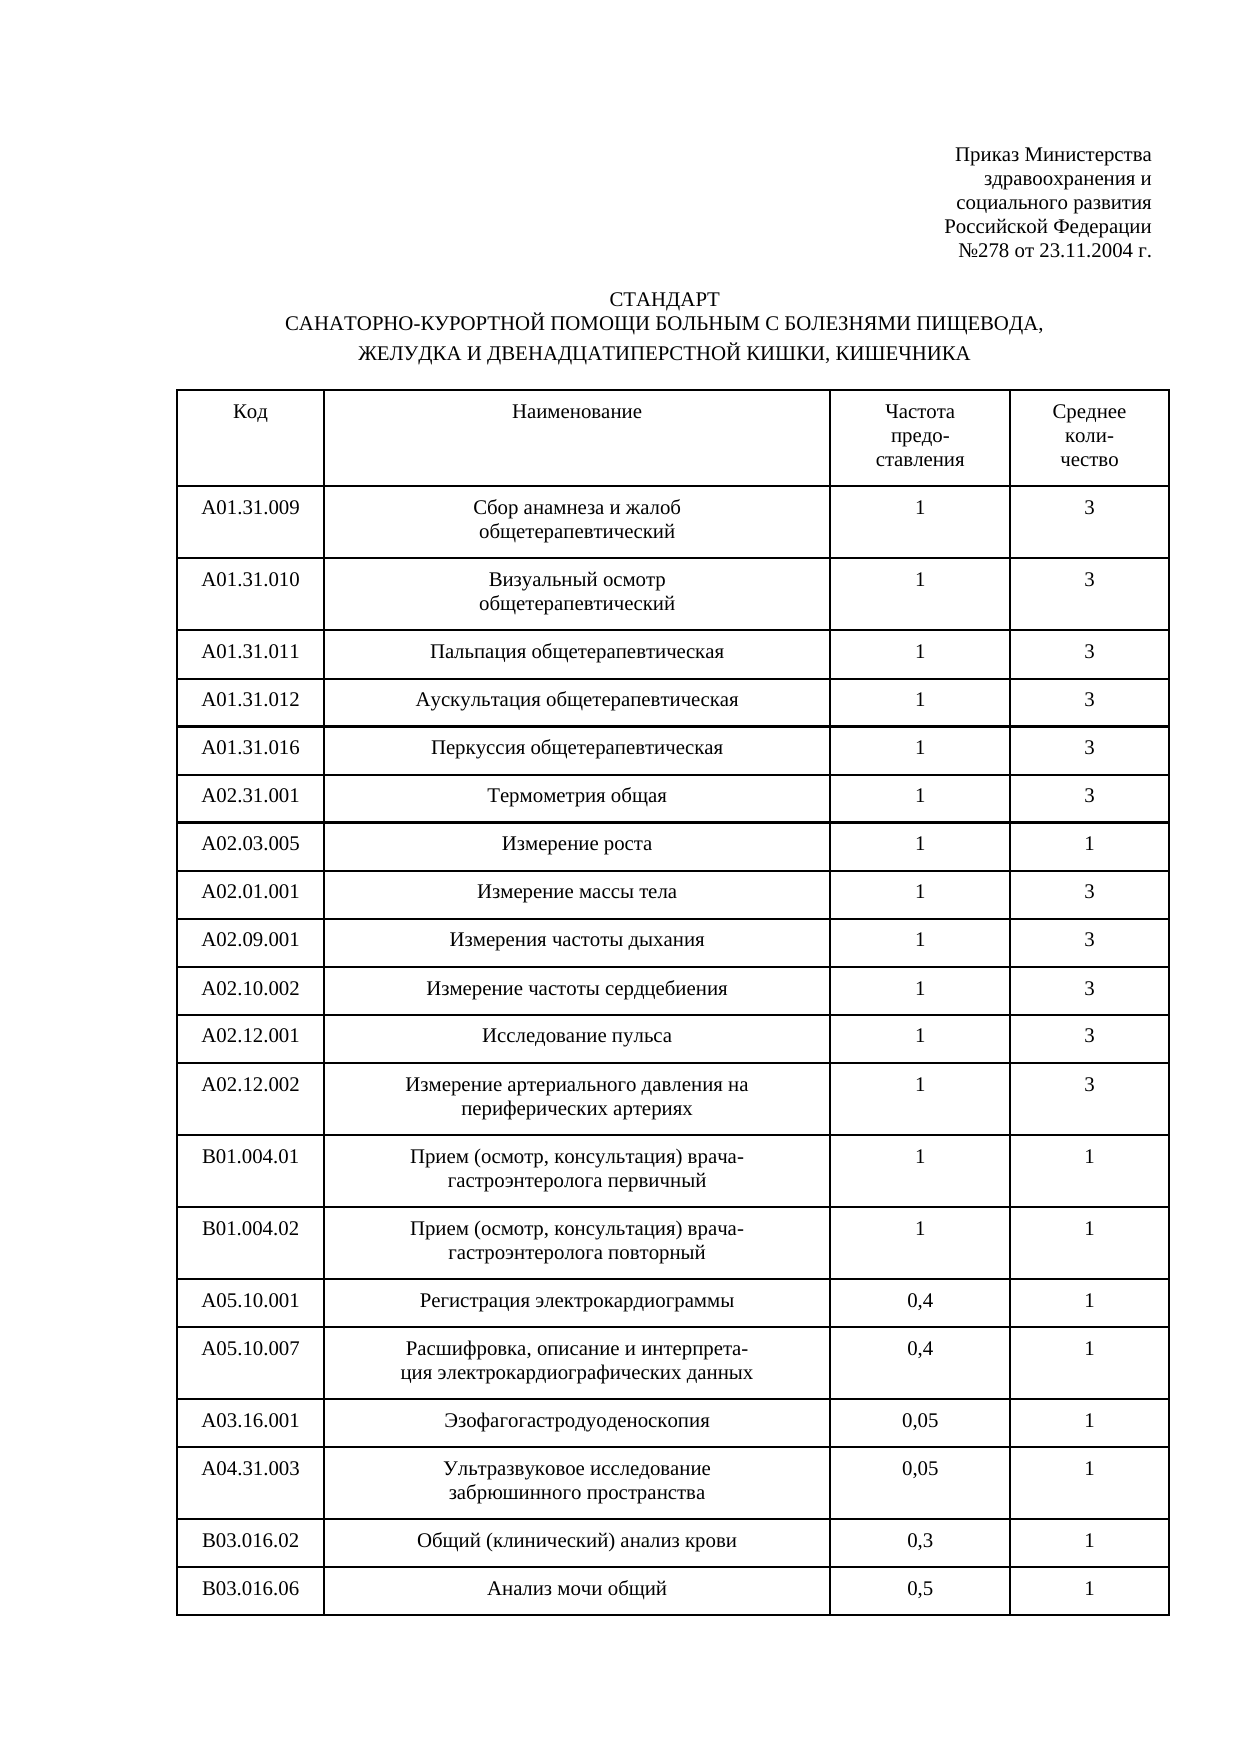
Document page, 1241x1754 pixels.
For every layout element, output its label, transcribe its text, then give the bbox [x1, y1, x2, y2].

table_header Код [178, 391, 323, 485]
table_cell В01.004.01 [178, 1136, 323, 1206]
table_cell 0,4 [831, 1328, 1009, 1398]
table_cell 0,05 [831, 1400, 1009, 1446]
table_cell Измерение массы тела [325, 872, 829, 917]
table_cell Измерение артериального давления на периферических артериях [325, 1064, 829, 1134]
table_cell 3 [1011, 680, 1168, 725]
table_cell 3 [1011, 559, 1168, 629]
table_cell Перкуссия общетерапевтическая [325, 728, 829, 773]
table_cell 1 [831, 920, 1009, 966]
table_cell А01.31.010 [178, 559, 323, 629]
table_cell 1 [1011, 1448, 1168, 1518]
table_cell 0,05 [831, 1448, 1009, 1518]
table_cell В03.016.06 [178, 1568, 323, 1614]
text Российской Федерации [177, 214, 1152, 238]
table_cell 1 [831, 1064, 1009, 1134]
title СТАНДАРТ [177, 287, 1152, 311]
table_cell Измерение частоты сердцебиения [325, 968, 829, 1013]
table_cell 1 [831, 487, 1009, 557]
table_cell А02.01.001 [178, 872, 323, 917]
text Приказ Министерства [177, 142, 1152, 166]
table_cell А05.10.007 [178, 1328, 323, 1398]
table_cell В01.004.02 [178, 1208, 323, 1278]
table_cell 1 [1011, 824, 1168, 869]
table_header Среднее коли- чество [1011, 391, 1168, 485]
table_cell Пальпация общетерапевтическая [325, 631, 829, 677]
table_cell Ультразвуковое исследование забрюшинного пространства [325, 1448, 829, 1518]
table_cell 1 [1011, 1280, 1168, 1326]
table_cell 1 [831, 1208, 1009, 1278]
table_cell 1 [1011, 1568, 1168, 1614]
table_cell А05.10.001 [178, 1280, 323, 1326]
table_cell 1 [831, 872, 1009, 917]
table_cell Визуальный осмотр общетерапевтический [325, 559, 829, 629]
table_header Частота предо- ставления [831, 391, 1009, 485]
table_cell В03.016.02 [178, 1520, 323, 1566]
table_cell 1 [831, 680, 1009, 725]
table_cell 1 [1011, 1400, 1168, 1446]
table_cell 1 [1011, 1328, 1168, 1398]
table_cell 3 [1011, 631, 1168, 677]
table_cell Прием (осмотр, консультация) врача- гастроэнтеролога повторный [325, 1208, 829, 1278]
table_cell 1 [831, 1016, 1009, 1062]
table_cell 1 [1011, 1520, 1168, 1566]
table_cell Расшифровка, описание и интерпрета- ция электрокардиографических данных [325, 1328, 829, 1398]
table_cell 1 [831, 631, 1009, 677]
table_cell 3 [1011, 1016, 1168, 1062]
table_cell 3 [1011, 487, 1168, 557]
table_cell А01.31.011 [178, 631, 323, 677]
text №278 от 23.11.2004 г. [177, 238, 1152, 262]
table_header Наименование [325, 391, 829, 485]
table_cell А01.31.009 [178, 487, 323, 557]
table_cell 1 [831, 824, 1009, 869]
text социального развития [177, 190, 1152, 214]
table_cell Эзофагогастродуоденоскопия [325, 1400, 829, 1446]
table_cell А02.12.001 [178, 1016, 323, 1062]
table_cell 0,3 [831, 1520, 1009, 1566]
table_cell 1 [831, 1136, 1009, 1206]
table_cell 0,5 [831, 1568, 1009, 1614]
title САНАТОРНО-КУРОРТНОЙ ПОМОЩИ БОЛЬНЫМ С БОЛЕЗНЯМИ ПИЩЕВОДА, [177, 311, 1152, 335]
table_cell 3 [1011, 968, 1168, 1013]
table_cell 1 [831, 559, 1009, 629]
table_cell А03.16.001 [178, 1400, 323, 1446]
table_cell А02.03.005 [178, 824, 323, 869]
table_cell 0,4 [831, 1280, 1009, 1326]
table_cell 3 [1011, 776, 1168, 821]
table_cell 1 [1011, 1208, 1168, 1278]
table_cell А02.31.001 [178, 776, 323, 821]
table_cell 1 [831, 776, 1009, 821]
table_cell А02.12.002 [178, 1064, 323, 1134]
table_cell 3 [1011, 728, 1168, 773]
table_cell Регистрация электрокардиограммы [325, 1280, 829, 1326]
table_cell А04.31.003 [178, 1448, 323, 1518]
table_cell А02.10.002 [178, 968, 323, 1013]
text ЖЕЛУДКА И ДВЕНАДЦАТИПЕРСТНОЙ КИШКИ, КИШЕЧНИКА [177, 341, 1152, 365]
table_cell А01.31.012 [178, 680, 323, 725]
table_cell 3 [1011, 872, 1168, 917]
table_cell Измерения частоты дыхания [325, 920, 829, 966]
table_cell А01.31.016 [178, 728, 323, 773]
table_cell Исследование пульса [325, 1016, 829, 1062]
table_cell Измерение роста [325, 824, 829, 869]
table_cell Аускультация общетерапевтическая [325, 680, 829, 725]
table_cell Анализ мочи общий [325, 1568, 829, 1614]
table_cell Общий (клинический) анализ крови [325, 1520, 829, 1566]
table_cell 1 [831, 968, 1009, 1013]
text здравоохранения и [177, 166, 1152, 190]
table_cell 1 [831, 728, 1009, 773]
table_cell Прием (осмотр, консультация) врача- гастроэнтеролога первичный [325, 1136, 829, 1206]
table_cell 1 [1011, 1136, 1168, 1206]
table_cell 3 [1011, 920, 1168, 966]
table_cell 3 [1011, 1064, 1168, 1134]
table_cell Термометрия общая [325, 776, 829, 821]
table_cell А02.09.001 [178, 920, 323, 966]
table_cell Сбор анамнеза и жалоб общетерапевтический [325, 487, 829, 557]
